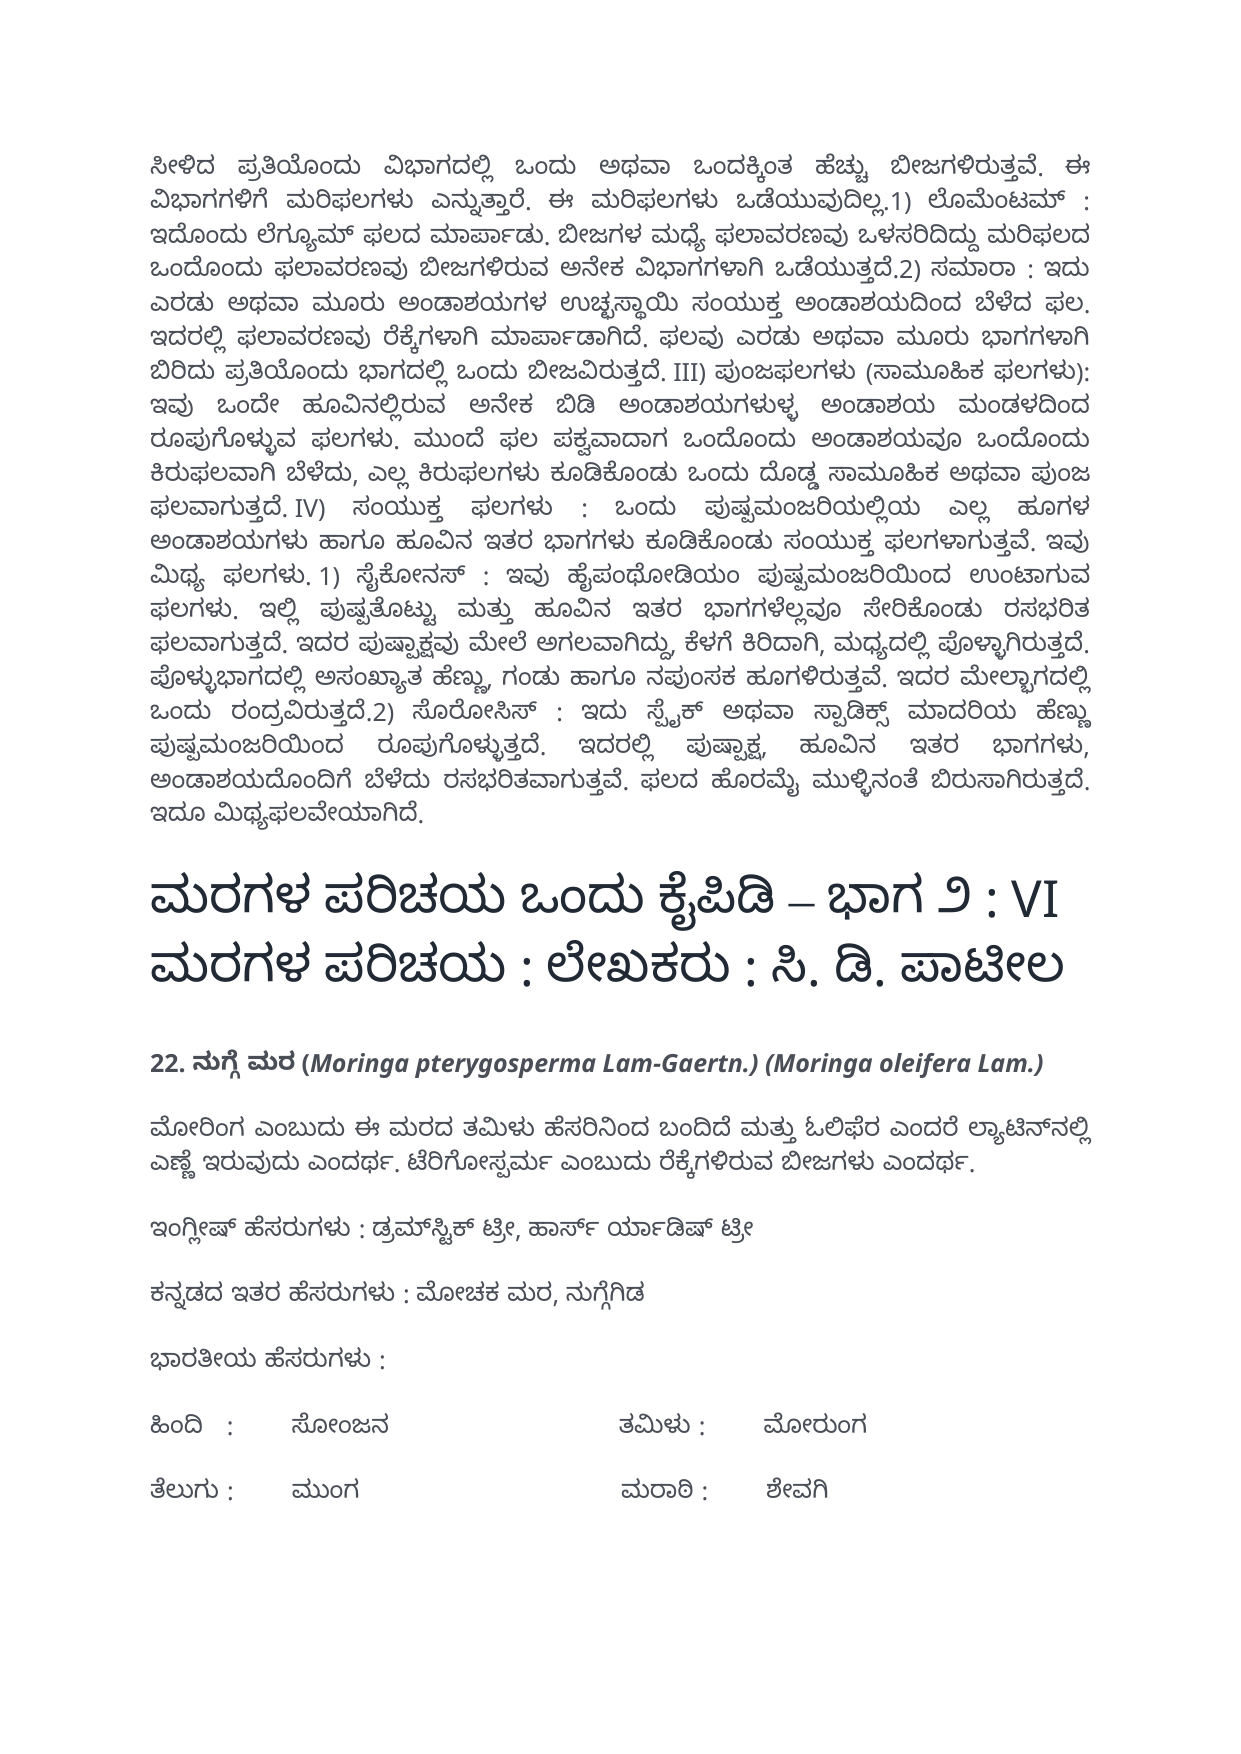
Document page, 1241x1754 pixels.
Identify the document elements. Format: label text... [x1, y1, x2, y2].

text 22. ನುಗ್ಗೆ ಮರ (Moringa pterygosperma Lam-Gaertn.) (Moringa oleifera Lam.) [150, 1046, 1090, 1080]
subtitle ಮರಗಳ ಪರಿಚಯ ಒಂದು ಕೈಪಿಡಿ – ಭಾಗ ೨ : VI ಮರಗಳ ಪರಿಚಯ : ಲೇಖಕರು : ಸಿ. ಡಿ. ಪಾಟೀಲ [150, 863, 1090, 1002]
text ತೆಲುಗು : ಮುಂಗ ಮರಾಠಿ : ಶೇವಗಿ [150, 1474, 1090, 1508]
text ಹಿಂದಿ : ಸೋಂಜನ ತಮಿಳು : ಮೋರುಂಗ [150, 1408, 1090, 1442]
text ಕನ್ನಡದ ಇತರ ಹೆಸರುಗಳು : ಮೋಚಕ ಮರ, ನುಗ್ಗೆಗಿಡ [150, 1277, 1090, 1311]
text ಇಂಗ್ಲೀಷ್ ಹೆಸರುಗಳು : ಡ್ರಮ್‌ಸ್ಟಿಕ್ ಟ್ರೀ, ಹಾರ್ಸ್ ರ್ಯಾಡಿಷ್ ಟ್ರೀ [150, 1211, 1090, 1245]
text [150, 150, 1090, 831]
text ಭಾರತೀಯ ಹೆಸರುಗಳು : [150, 1342, 1090, 1377]
text ಮೋರಿಂಗ ಎಂಬುದು ಈ ಮರದ ತಮಿಳು ಹೆಸರಿನಿಂದ ಬಂದಿದೆ ಮತ್ತು ಓಲಿಫೆರ ಎಂದರೆ ಲ್ಯಾಟಿನ್‌ನಲ್ಲಿ ಎಣ್ಣೆ ಇರುವುದು ಎಂದರ್ಥ. ಟೆರಿಗೋಸ್ಪರ್ಮ ಎಂಬುದು ರೆಕ್ಕೆಗಳಿರುವ ಬೀಜಗಳು ಎಂದರ್ಥ. [150, 1112, 1090, 1180]
